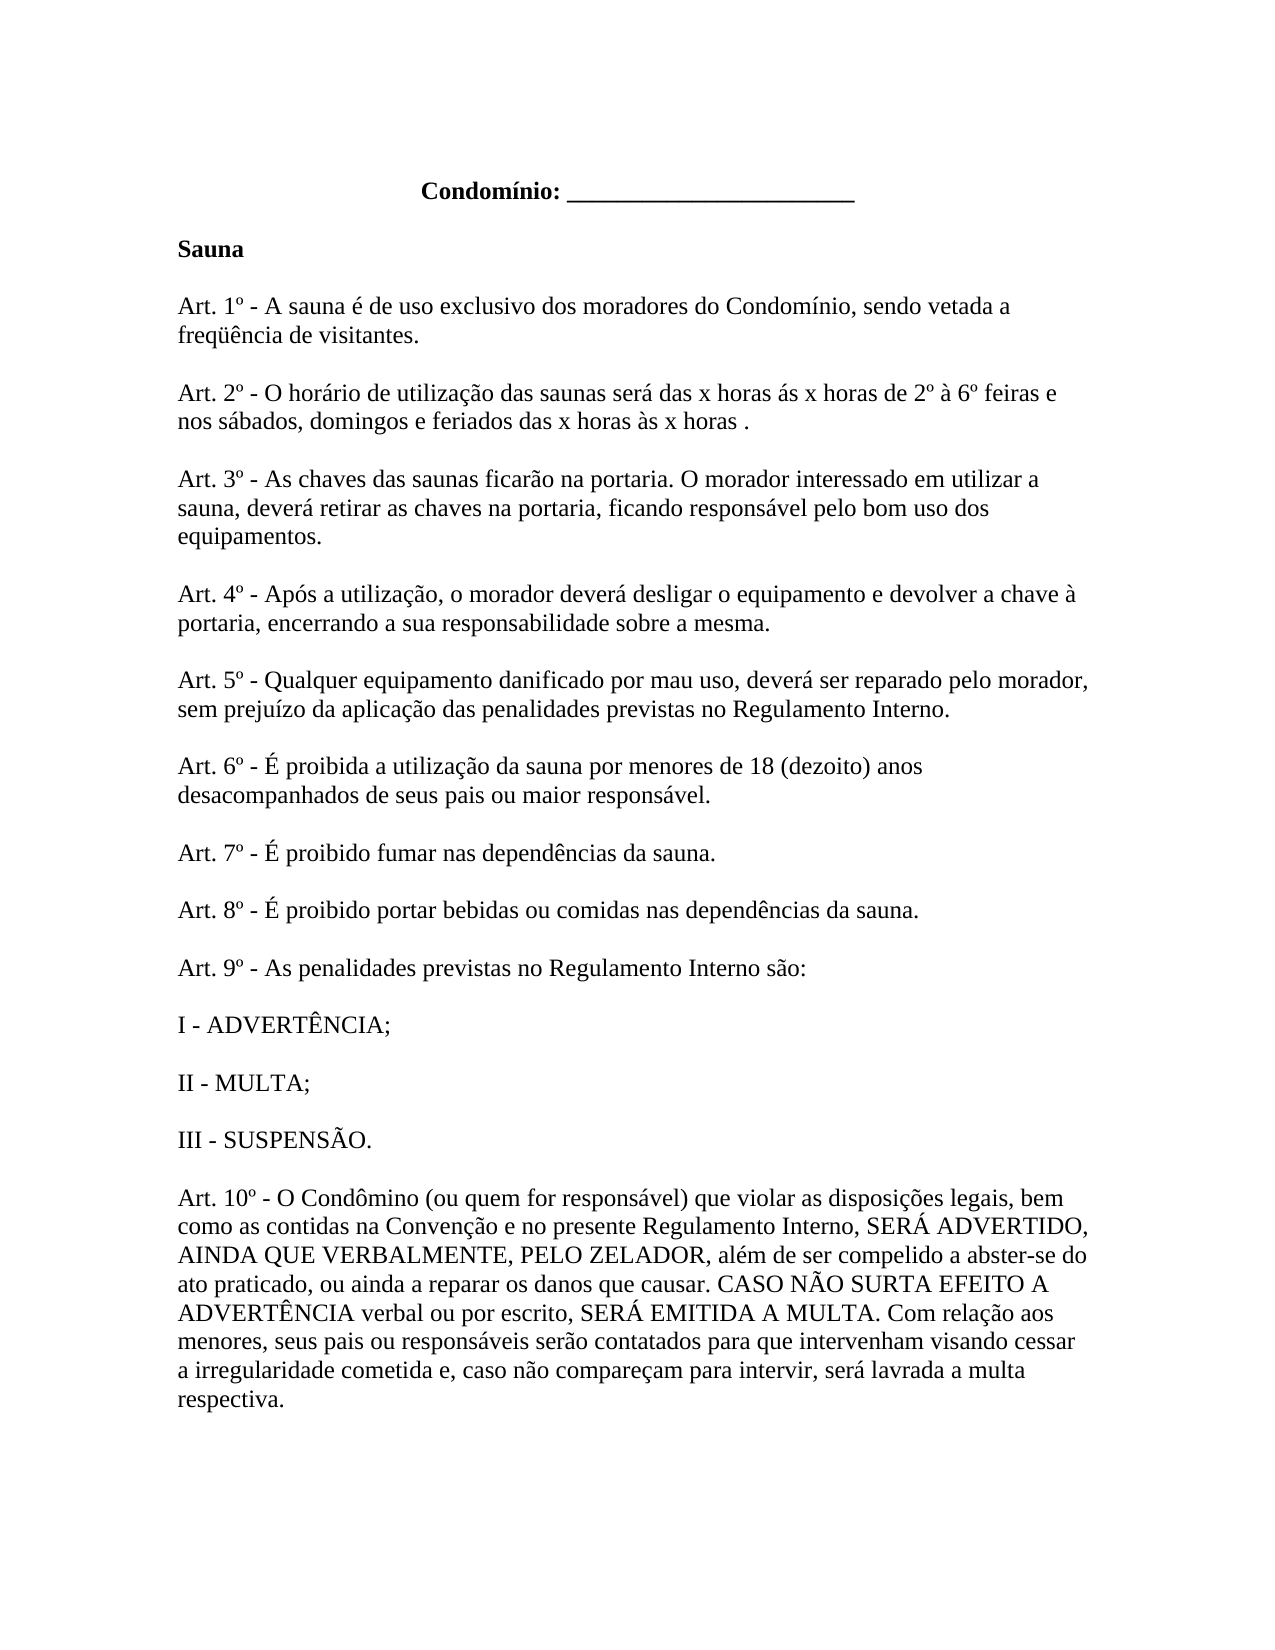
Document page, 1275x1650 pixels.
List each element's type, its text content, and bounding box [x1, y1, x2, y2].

text Art. 2º - O horário de utilização das saunas será das x horas ás x horas de 2º à 6º feiras e nos sábados, domingos e feriados das x horas às x horas . [177, 378, 1098, 435]
text Art. 3º - As chaves das saunas ficarão na portaria. O morador interessado em utilizar a sauna, deverá retirar as chaves na portaria, ficando responsável pelo bom uso dos equipamentos. [177, 464, 1098, 550]
text Art. 8º - É proibido portar bebidas ou comidas nas dependências da sauna. [177, 895, 1098, 924]
text II - MULTA; [177, 1068, 1098, 1096]
text Art. 6º - É proibida a utilização da sauna por menores de 18 (dezoito) anos desacompanhados de seus pais ou maior responsável. [177, 751, 1098, 809]
text ato praticado, ou ainda a reparar os danos que causar. CASO NÃO SURTA EFEITO A ADVERTÊNCIA verbal ou por escrito, SERÁ EMITIDA A MULTA. Com relação aos menores, seus pais ou responsáveis serão contatados para que intervenham visando cessar [177, 1269, 1098, 1355]
text Sauna [177, 234, 1098, 263]
text Art. 9º - As penalidades previstas no Regulamento Interno são: [177, 953, 1098, 981]
text Art. 4º - Após a utilização, o morador deverá desligar o equipamento e devolver a chave à [177, 579, 1098, 608]
text Art. 7º - É proibido fumar nas dependências da sauna. [177, 838, 1098, 866]
text III - SUSPENSÃO. [177, 1125, 1098, 1154]
text Condomínio: _______________________ [177, 176, 1098, 205]
text Art. 5º - Qualquer equipamento danificado por mau uso, deverá ser reparado pelo morador, sem prejuízo da aplicação das penalidades previstas no Regulamento Interno. [177, 665, 1098, 723]
text portaria, encerrando a sua responsabilidade sobre a mesma. [177, 608, 1098, 636]
text a irregularidade cometida e, caso não compareçam para intervir, será lavrada a multa respectiva. [177, 1355, 1098, 1413]
text Art. 1º - A sauna é de uso exclusivo dos moradores do Condomínio, sendo vetada a freqüência de visitantes. [177, 291, 1098, 349]
text I - ADVERTÊNCIA; [177, 1010, 1098, 1039]
text Art. 10º - O Condômino (ou quem for responsável) que violar as disposições legais, bem como as contidas na Convenção e no presente Regulamento Interno, SERÁ ADVERTIDO, AINDA QUE VERBALMENTE, PELO ZELADOR, além de ser compelido a abster-se do [177, 1183, 1098, 1269]
